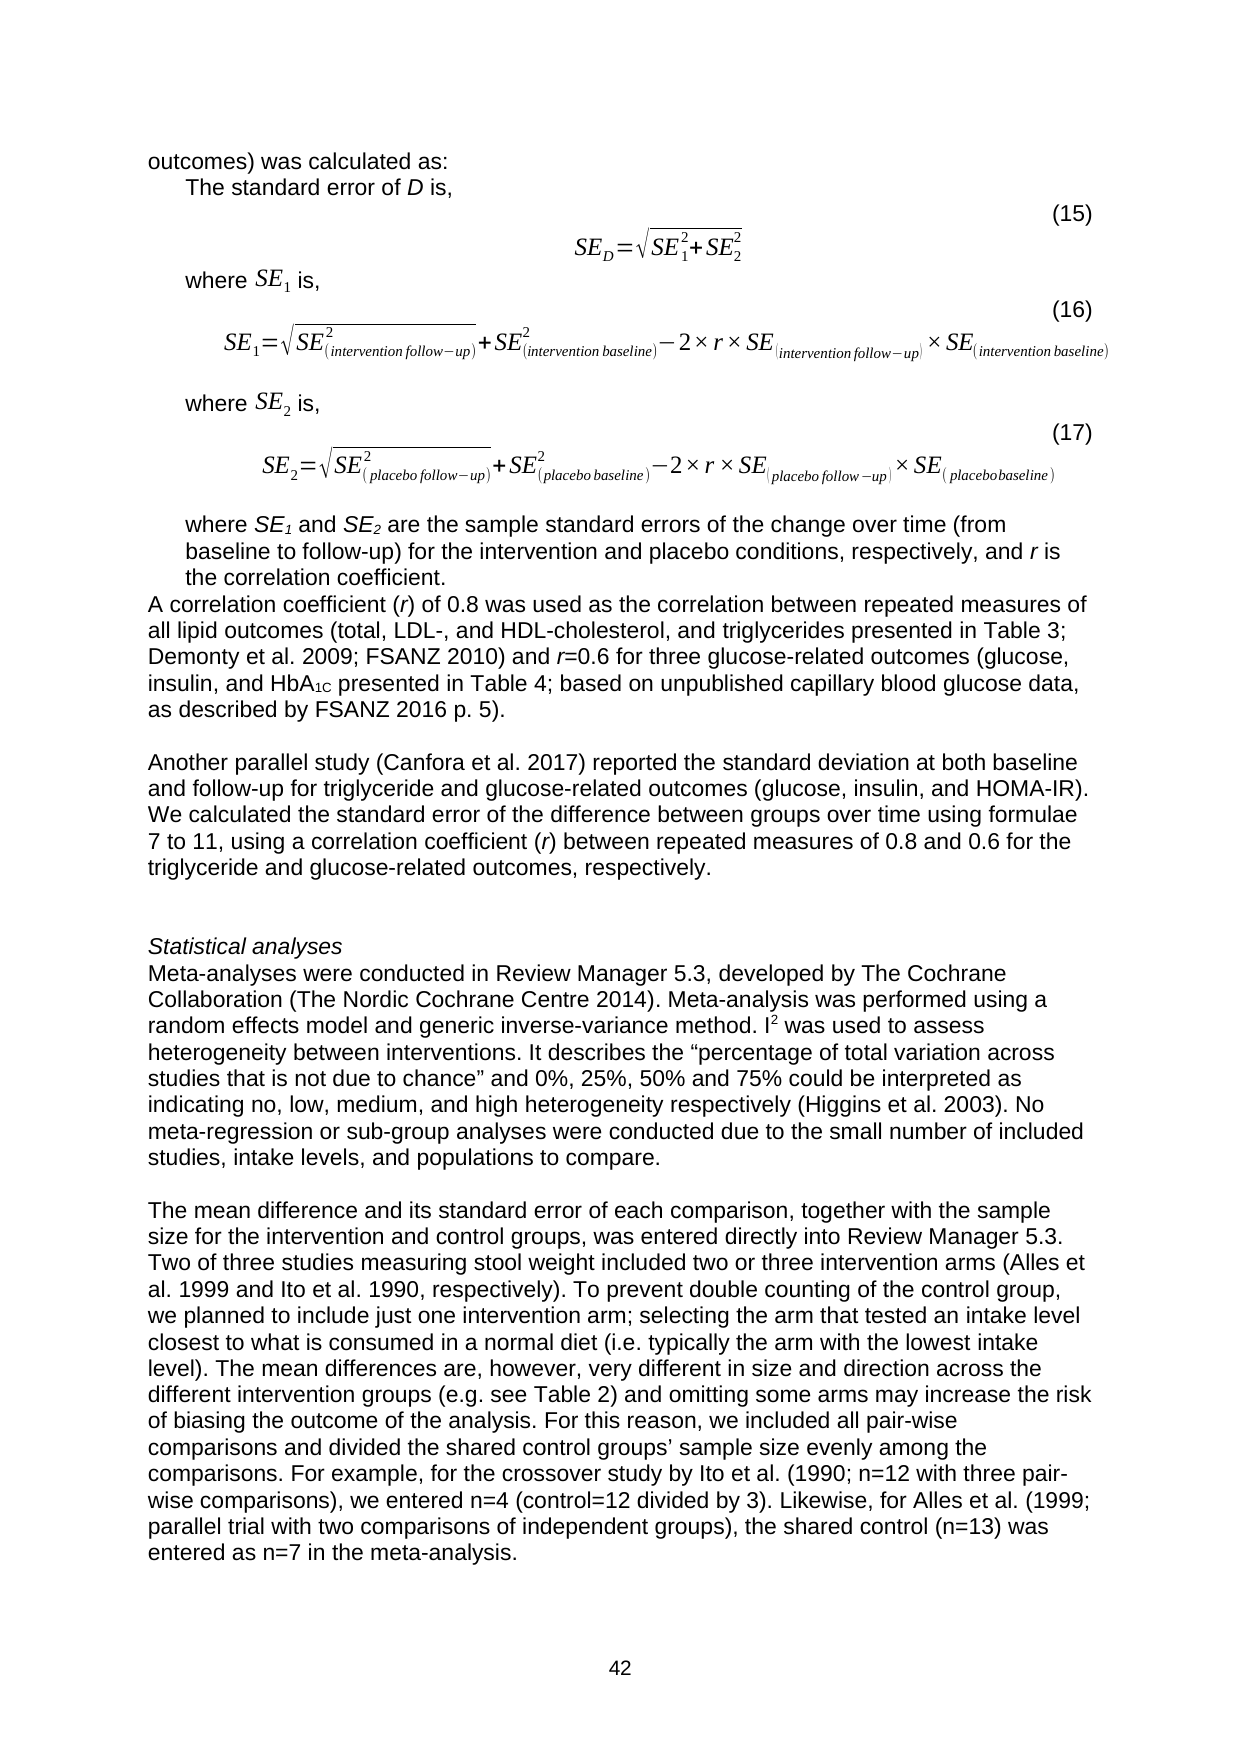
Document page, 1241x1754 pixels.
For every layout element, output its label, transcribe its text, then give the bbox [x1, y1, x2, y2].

text (16) [185, 296, 1092, 322]
text Another parallel study (Canfora et al. 2017) reported the standard deviation at both baseline and follow-up for triglyceride and glucose-related outcomes (glucose, insulin, and HOMA-IR). We calculated the standard error of the difference between groups over time using formulae 7 to 11, using a correlation coefficient (r) between repeated measures of 0.8 and 0.6 for the triglyceride and glucose-related outcomes, respectively. [148, 749, 1092, 880]
text Meta-analyses were conducted in Review Manager 5.3, developed by The Cochrane Collaboration (The Nordic Cochrane Centre 2014). Meta-analysis was performed using a random effects model and generic inverse-variance method. I2 was used to assess heterogeneity between interventions. It describes the “percentage of total variation across studies that is not due to chance” and 0%, 25%, 50% and 75% could be interpreted as indicating no, low, medium, and high heterogeneity respectively (Higgins et al. 2003). No meta-regression or sub-group analyses were conducted due to the small number of included studies, intake levels, and populations to compare. [148, 959, 1092, 1170]
text (17) [185, 419, 1092, 446]
text where is, [185, 388, 1092, 419]
text The standard error of D is, [185, 174, 1092, 200]
text Statistical analyses [148, 933, 1092, 959]
text (15) [185, 200, 1092, 227]
text The mean difference and its standard error of each comparison, together with the sample size for the intervention and control groups, was entered directly into Review Manager 5.3. Two of three studies measuring stool weight included two or three intervention arms (Alles et al. 1999 and Ito et al. 1990, respectively). To prevent double counting of the control group, we planned to include just one intervention arm; selecting the arm that tested an intake level closest to what is consumed in a normal diet (i.e. typically the arm with the lowest intake level). The mean differences are, however, very different in size and direction across the different intervention groups (e.g. see Table 2) and omitting some arms may increase the risk of biasing the outcome of the analysis. For this reason, we included all pair-wise comparisons and divided the shared control groups’ sample size evenly among the comparisons. For example, for the crossover study by Ito et al. (1990; n=12 with three pair-wise comparisons), we entered n=4 (control=12 divided by 3). Likewise, for Alles et al. (1999; parallel trial with two comparisons of independent groups), the shared control (n=13) was entered as n=7 in the meta-analysis. [148, 1197, 1092, 1566]
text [148, 148, 1092, 174]
text where is, [185, 264, 1092, 296]
text A correlation coefficient (r) of 0.8 was used as the correlation between repeated measures of all lipid outcomes (total, LDL-, and HDL-cholesterol, and triglycerides presented in Table 3; Demonty et al. 2009; FSANZ 2010) and r=0.6 for three glucose-related outcomes (glucose, insulin, and HbA1C presented in Table 4; based on unpublished capillary blood glucose data, as described by FSANZ 2016 p. 5). [148, 591, 1092, 722]
text where SE1 and SE2 are the sample standard errors of the change over time (from baseline to follow-up) for the intervention and placebo conditions, respectively, and r is the correlation coefficient. [185, 511, 1092, 591]
